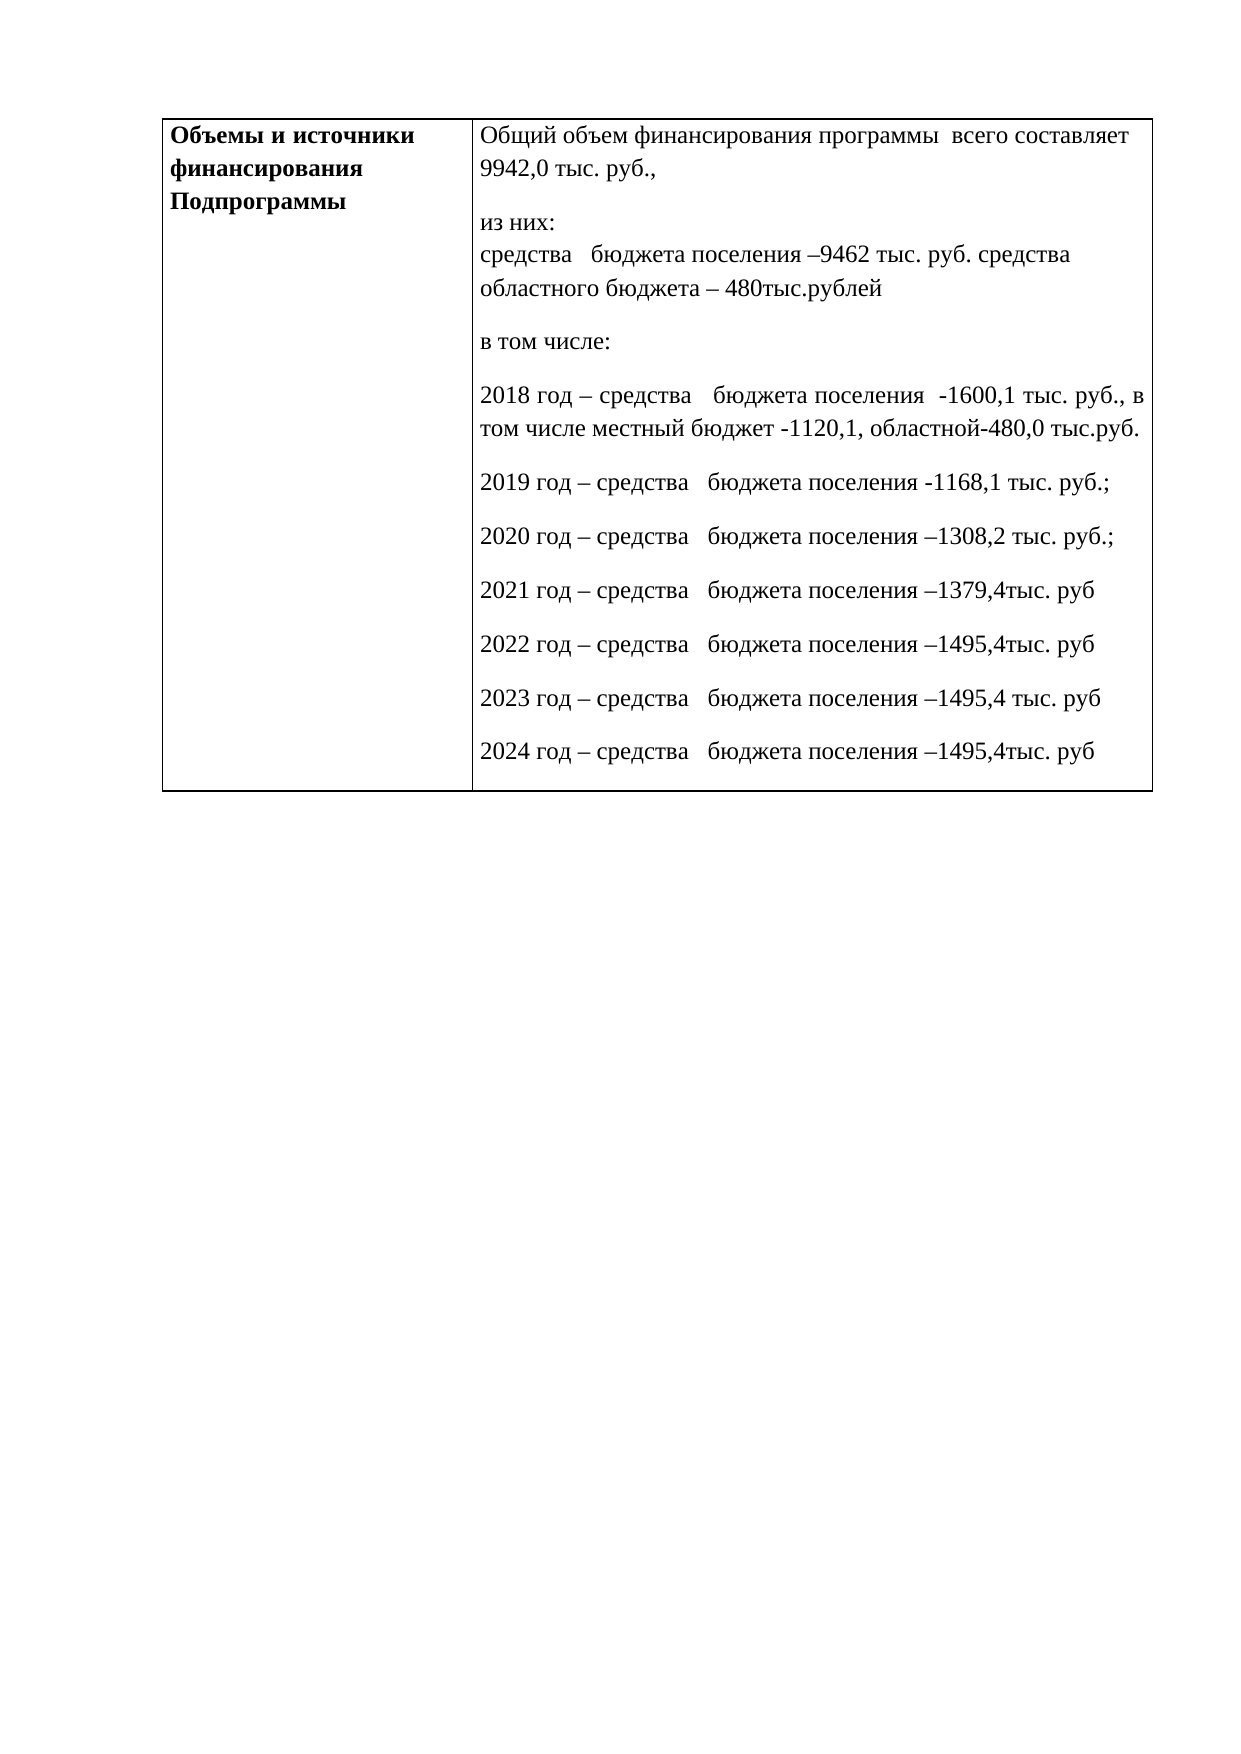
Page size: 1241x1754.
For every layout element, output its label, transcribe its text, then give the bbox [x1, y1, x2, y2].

table_cell Объемы и источники финансирования Подпрограммы [163, 120, 472, 790]
table_cell Общий объем финансирования программы всего составляет 9942,0 тыс. руб., из них: средства бюджета поселения –9462 тыс. руб. средства областного бюджета – 480тыс.рублей в том числе: 2018 год – средства бюджета поселения -1600,1 тыс. руб., в том числе местный бюджет -1120,1, областной-480,0 тыс.руб. 2019 год – средства бюджета поселения -1168,1 тыс. руб.; 2020 год – средства бюджета поселения –1308,2 тыс. руб.; 2021 год – средства бюджета поселения –1379,4тыс. руб 2022 год – средства бюджета поселения –1495,4тыс. руб 2023 год – средства бюджета поселения –1495,4 тыс. руб 2024 год – средства бюджета поселения –1495,4тыс. руб [473, 120, 1152, 790]
